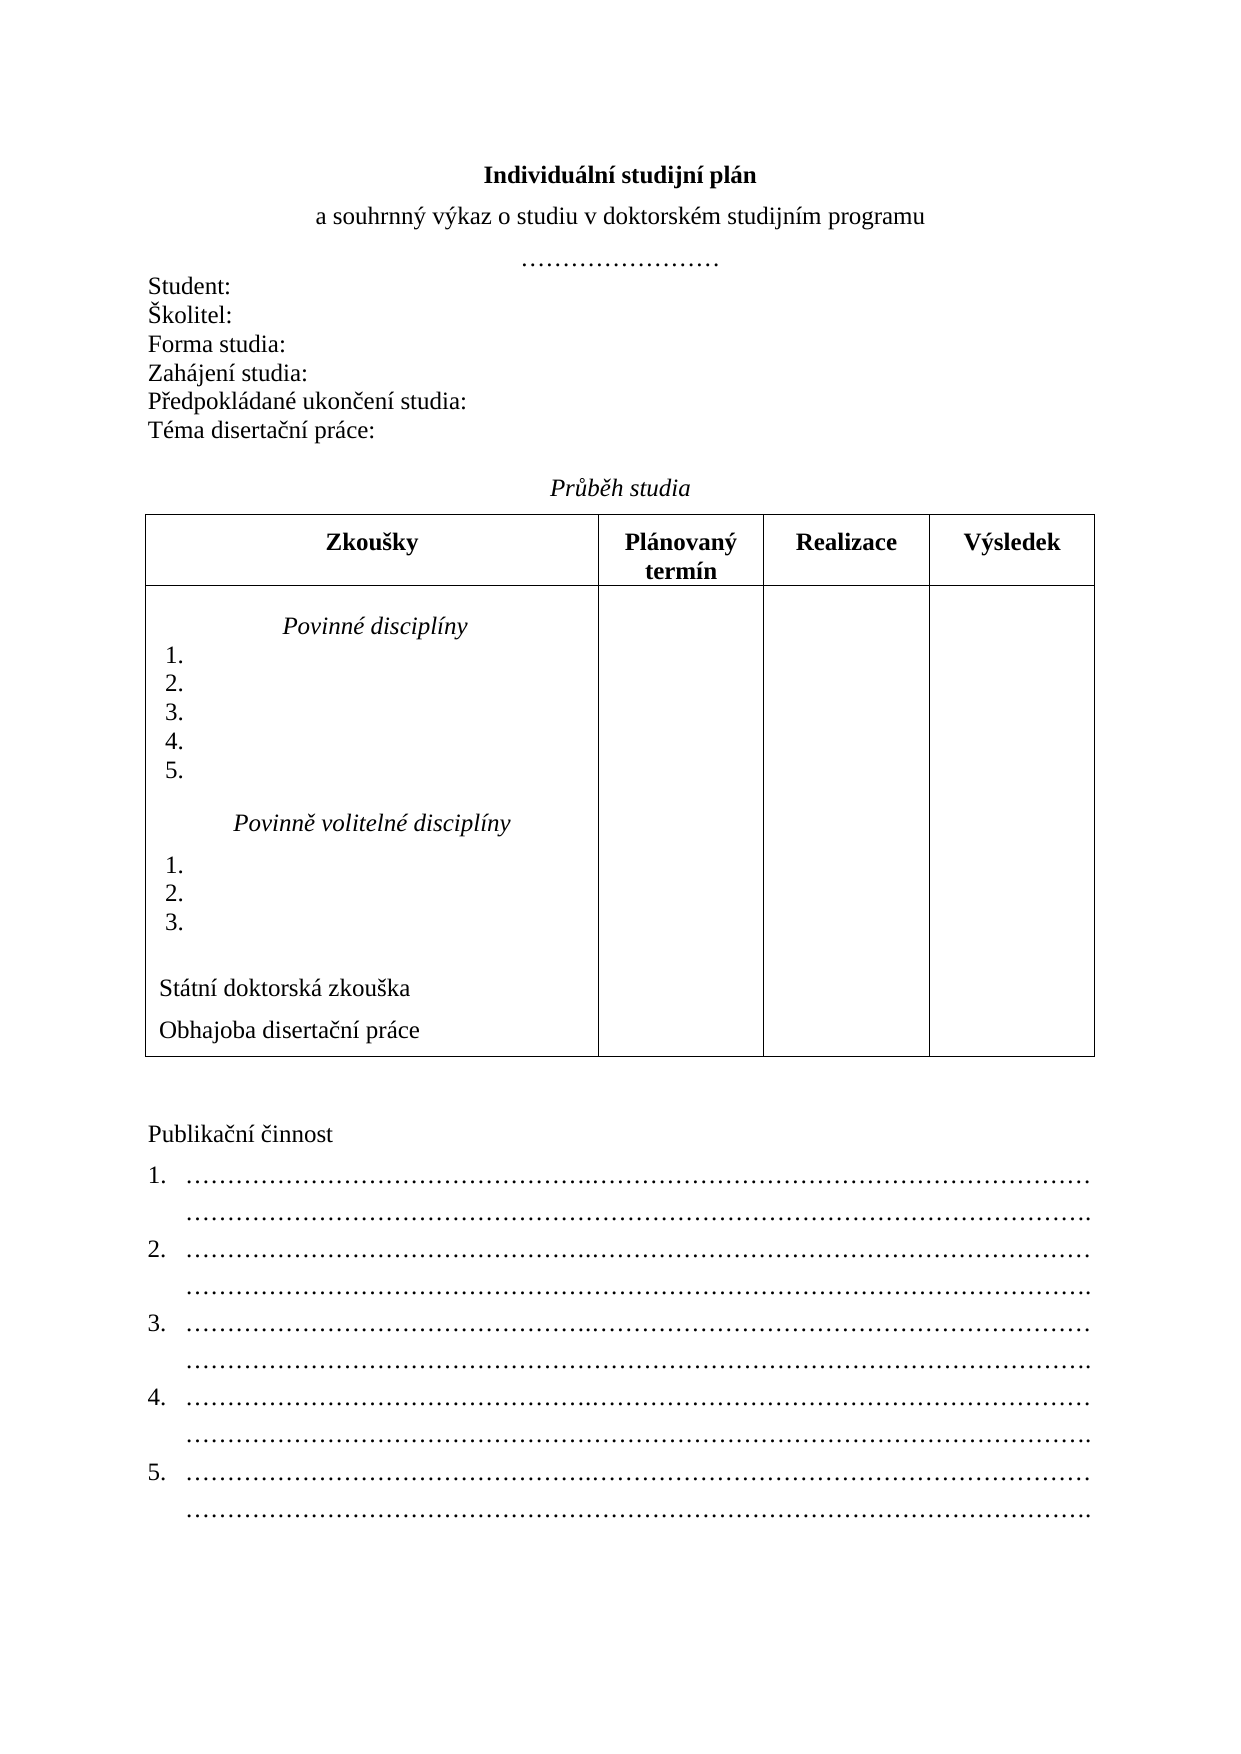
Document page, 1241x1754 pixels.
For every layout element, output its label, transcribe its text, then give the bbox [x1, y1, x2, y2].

table_header Zkoušky [146, 515, 598, 585]
table_header Výsledek [930, 515, 1094, 585]
table_header Plánovaný termín [599, 515, 763, 585]
text Forma studia: [148, 329, 1093, 358]
text …………………… [148, 243, 1093, 271]
text ………………………………………………………………………………………………. [185, 1345, 1093, 1374]
table_cell [764, 586, 929, 1056]
table_cell [930, 586, 1094, 1056]
subtitle Průběh studia [148, 473, 1093, 501]
text ………………………………………………………………………………………………. [185, 1197, 1093, 1226]
text Předpokládané ukončení studia: [148, 386, 1093, 415]
table_cell [599, 586, 763, 1056]
list ………………………………………….…………………………………………………… [147, 1308, 1093, 1337]
text Téma disertační práce: [148, 415, 1093, 444]
text a souhrnný výkaz o studiu v doktorském studijním programu [148, 201, 1093, 230]
text ………………………………………………………………………………………………. [185, 1271, 1093, 1300]
list ………………………………………….…………………………………………………… [147, 1457, 1093, 1485]
list ………………………………………….…………………………………………………… [147, 1382, 1093, 1411]
subtitle Individuální studijní plán [148, 160, 1093, 189]
text Zahájení studia: [148, 358, 1093, 386]
text Školitel: [148, 300, 1093, 329]
list ………………………………………….…………………………………………………… [148, 1160, 1093, 1189]
text ………………………………………………………………………………………………. [185, 1419, 1093, 1448]
list ………………………………………….…………………………………………………… [147, 1234, 1093, 1263]
subtitle Publikační činnost [148, 1119, 1093, 1147]
text ………………………………………………………………………………………………. [185, 1494, 1093, 1522]
table_header Realizace [764, 515, 929, 585]
table_cell Povinné disciplíny 1. 2. 3. 4. 5. Povinně volitelné disciplíny 1. 2. 3. Státní doktorská zkouška Obhajoba disertační práce [146, 586, 598, 1056]
text Student: [148, 271, 1093, 300]
